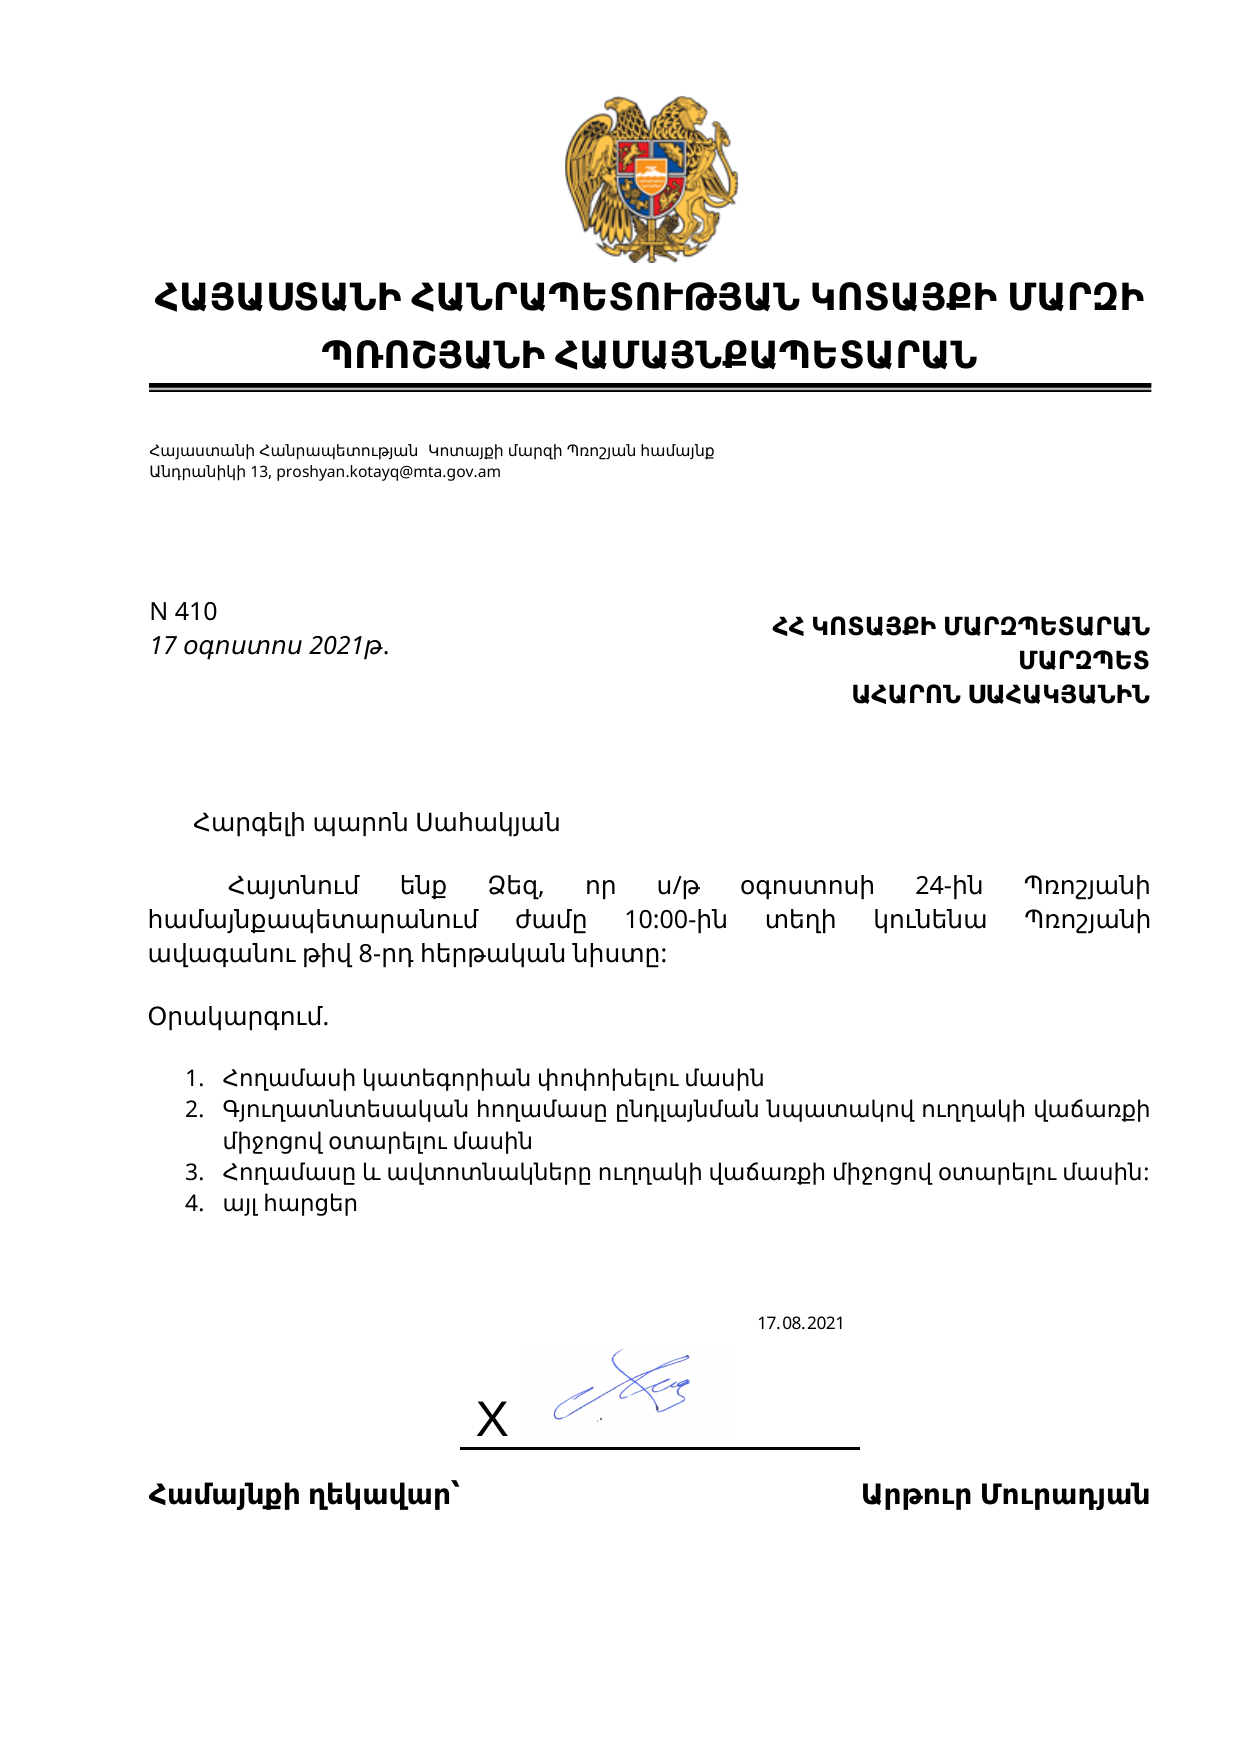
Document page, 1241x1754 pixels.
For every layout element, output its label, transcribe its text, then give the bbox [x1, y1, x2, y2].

table_cell ՀՀ ԿՈՏԱՅՔԻ ՄԱՐԶՊԵՏԱՐԱՆ ՄԱՐԶՊԵՏ ԱՀԱՐՈՆ ՍԱՀԱԿՅԱՆԻՆ [519, 484, 1151, 712]
list Հողամասը և ավտոտնակները ուղղակի վաճառքի միջոցով օտարելու մասին: [185, 1156, 1151, 1187]
table_header ՀԱՅԱՍՏԱՆԻ ՀԱՆՐԱՊԵՏՈՒԹՅԱՆ ԿՈՏԱՅՔԻ ՄԱՐԶԻ ՊՌՈՇՅԱՆԻ ՀԱՄԱՅՆՔԱՊԵՏԱՐԱՆ [148, 89, 1151, 438]
text Հարգելի պարոն Սահակյան [147, 804, 1151, 838]
list այլ հարցեր [185, 1187, 1151, 1218]
picture [149, 383, 1152, 392]
picture [559, 90, 740, 263]
table_cell Հայաստանի Հանրապետության Կոտայքի մարզի Պռոշյան համայնք Անդրանիկի 13, proshyan.kotayq@mta.gov.am [148, 438, 1151, 484]
list Գյուղատնտեսական հողամասը ընդլայնման նպատակով ուղղակի վաճառքի միջոցով օտարելու մասին [185, 1093, 1151, 1156]
text Օրակարգում. [147, 999, 1151, 1033]
text Հայտնում ենք Ձեզ, որ ս/թ օգոստոսի 24-ին Պռոշյանի համայնքապետարանում ժամը 10:00-ին տեղի կունենա Պռոշյանի ավագանու թիվ 8-րդ հերթական նիստը: [147, 868, 1151, 970]
list Հողամասի կատեգորիան փոփոխելու մասին [185, 1062, 1151, 1093]
table_cell N 410 17 օգոստոս 2021թ. [148, 484, 519, 712]
text Համայնքի ղեկավար՝Արթուր Մուրադյան [147, 1305, 1151, 1513]
